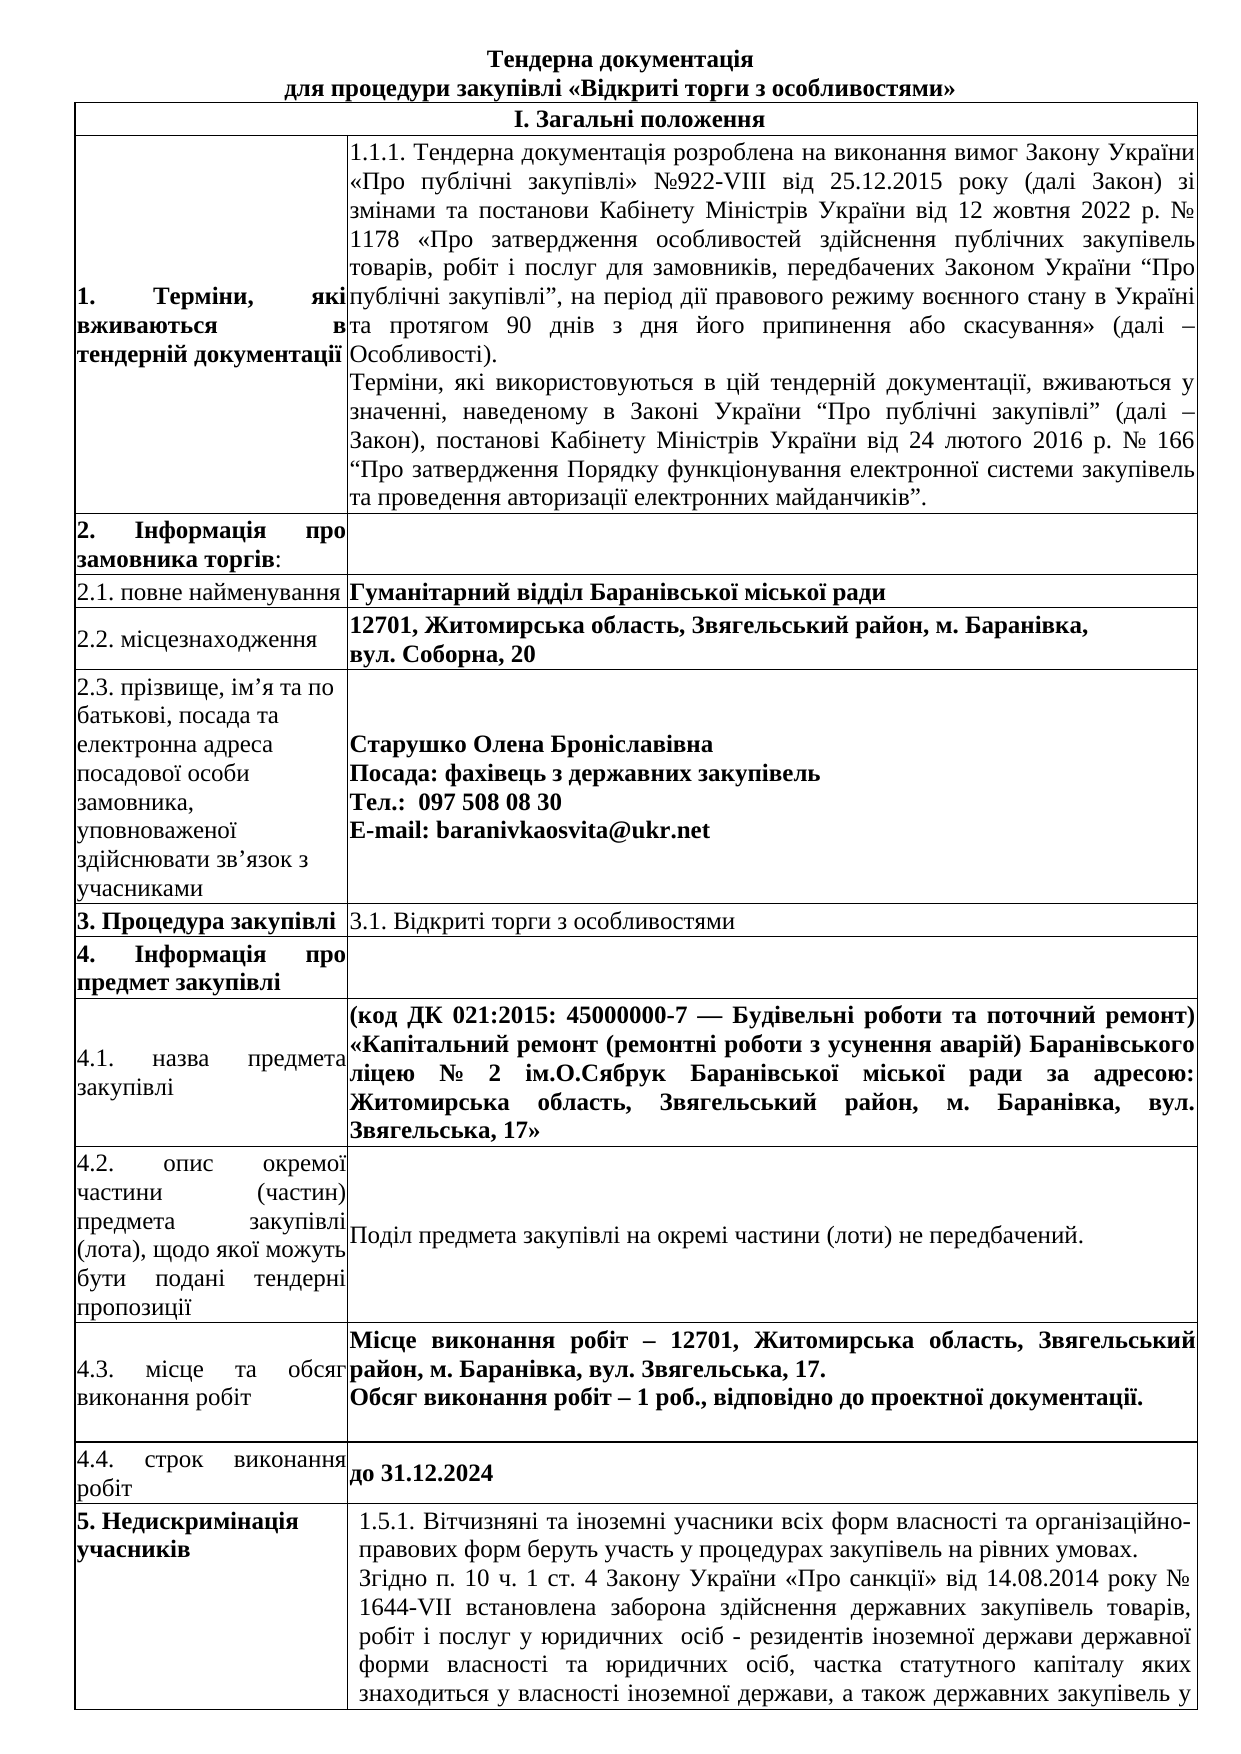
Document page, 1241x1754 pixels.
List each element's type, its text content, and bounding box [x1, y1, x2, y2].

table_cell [348, 1504, 1197, 1708]
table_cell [76, 1504, 347, 1708]
table_cell Гуманітарний відділ Баранівської міської ради [348, 575, 1197, 607]
table_cell Старушко Олена Броніславівна Посада: фахівець з державних закупівель Тел.: 097 508 08 30 E-mail: baranivkaosvita@ukr.net [348, 670, 1197, 903]
table_cell до 31.12.2024 [348, 1443, 1197, 1503]
table_cell 3.1. Відкриті торги з особливостями [348, 904, 1197, 936]
table_header I. Загальні положення [76, 103, 1197, 135]
table_cell 12701, Житомирська область, Звягельський район, м. Баранівка, вул. Соборна, 20 [348, 608, 1197, 669]
table_cell 2.2. місцезнаходження [76, 608, 347, 669]
text Тендерна документація [75, 44, 1165, 73]
table_cell 4.2. опис окремої частини (частин) предмета закупівлі (лота), щодо якої можуть бути подані тендерні пропозиції [76, 1147, 347, 1322]
table_cell [348, 937, 1197, 998]
table_cell 3. Процедура закупівлі [76, 904, 347, 936]
table_cell Місце виконання робіт – 12701, Житомирська область, Звягельський район, м. Баранівка, вул. Звягельська, 17. Обсяг виконання робіт – 1 роб., відповідно до проектної документації. [348, 1323, 1197, 1441]
table_cell 4.3. місце та обсяг виконання робіт [76, 1323, 347, 1441]
table_cell 2.1. повне найменування [76, 575, 347, 607]
table_cell Поділ предмета закупівлі на окремі частини (лоти) не передбачений. [348, 1147, 1197, 1322]
table_cell 1.1.1. Тендерна документація розроблена на виконання вимог Закону України «Про публічні закупівлі» №922-VІІІ від 25.12.2015 року (далі Закон) зі змінами та постанови Кабінету Міністрів України від 12 жовтня 2022 р. № 1178 «Про затвердження особливостей здійснення публічних закупівель товарів, робіт і послуг для замовників, передбачених Законом України “Про публічні закупівлі”, на період дії правового режиму воєнного стану в Україні та протягом 90 днів з дня його припинення або скасування» (далі – Особливості). Терміни, які використовуються в цій тендерній документації, вживаються у значенні, наведеному в Законі України “Про публічні закупівлі” (далі – Закон), постанові Кабінету Міністрів України від 24 лютого 2016 р. № 166 “Про затвердження Порядку функціонування електронної системи закупівель та проведення авторизації електронних майданчиків”. [348, 136, 1197, 513]
table_cell [348, 514, 1197, 574]
table_cell (код ДК 021:2015: 45000000-7 — Будівельні роботи та поточний ремонт) «Капітальний ремонт (ремонтні роботи з усунення аварій) Баранівського ліцею № 2 ім.О.Сябрук Баранівської міської ради за адресою: Житомирська область, Звягельський район, м. Баранівка, вул. Звягельська, 17» [348, 999, 1197, 1146]
table_cell 4.4. строк виконання робіт [76, 1443, 347, 1503]
table_cell 2.3. прізвище, ім’я та по батькові, посада та електронна адреса посадової особи замовника, уповноваженої здійснювати зв’язок з учасниками [76, 670, 347, 903]
text для процедури закупівлі «Відкриті торги з особливостями» [75, 73, 1165, 102]
table_cell 2. Інформація про замовника торгів: [76, 514, 347, 574]
table_cell 1. Терміни, які вживаються в тендерній документації [76, 136, 347, 513]
table_cell 4.1. назва предмета закупівлі [76, 999, 347, 1146]
table_cell 4. Інформація про предмет закупівлі [76, 937, 347, 998]
